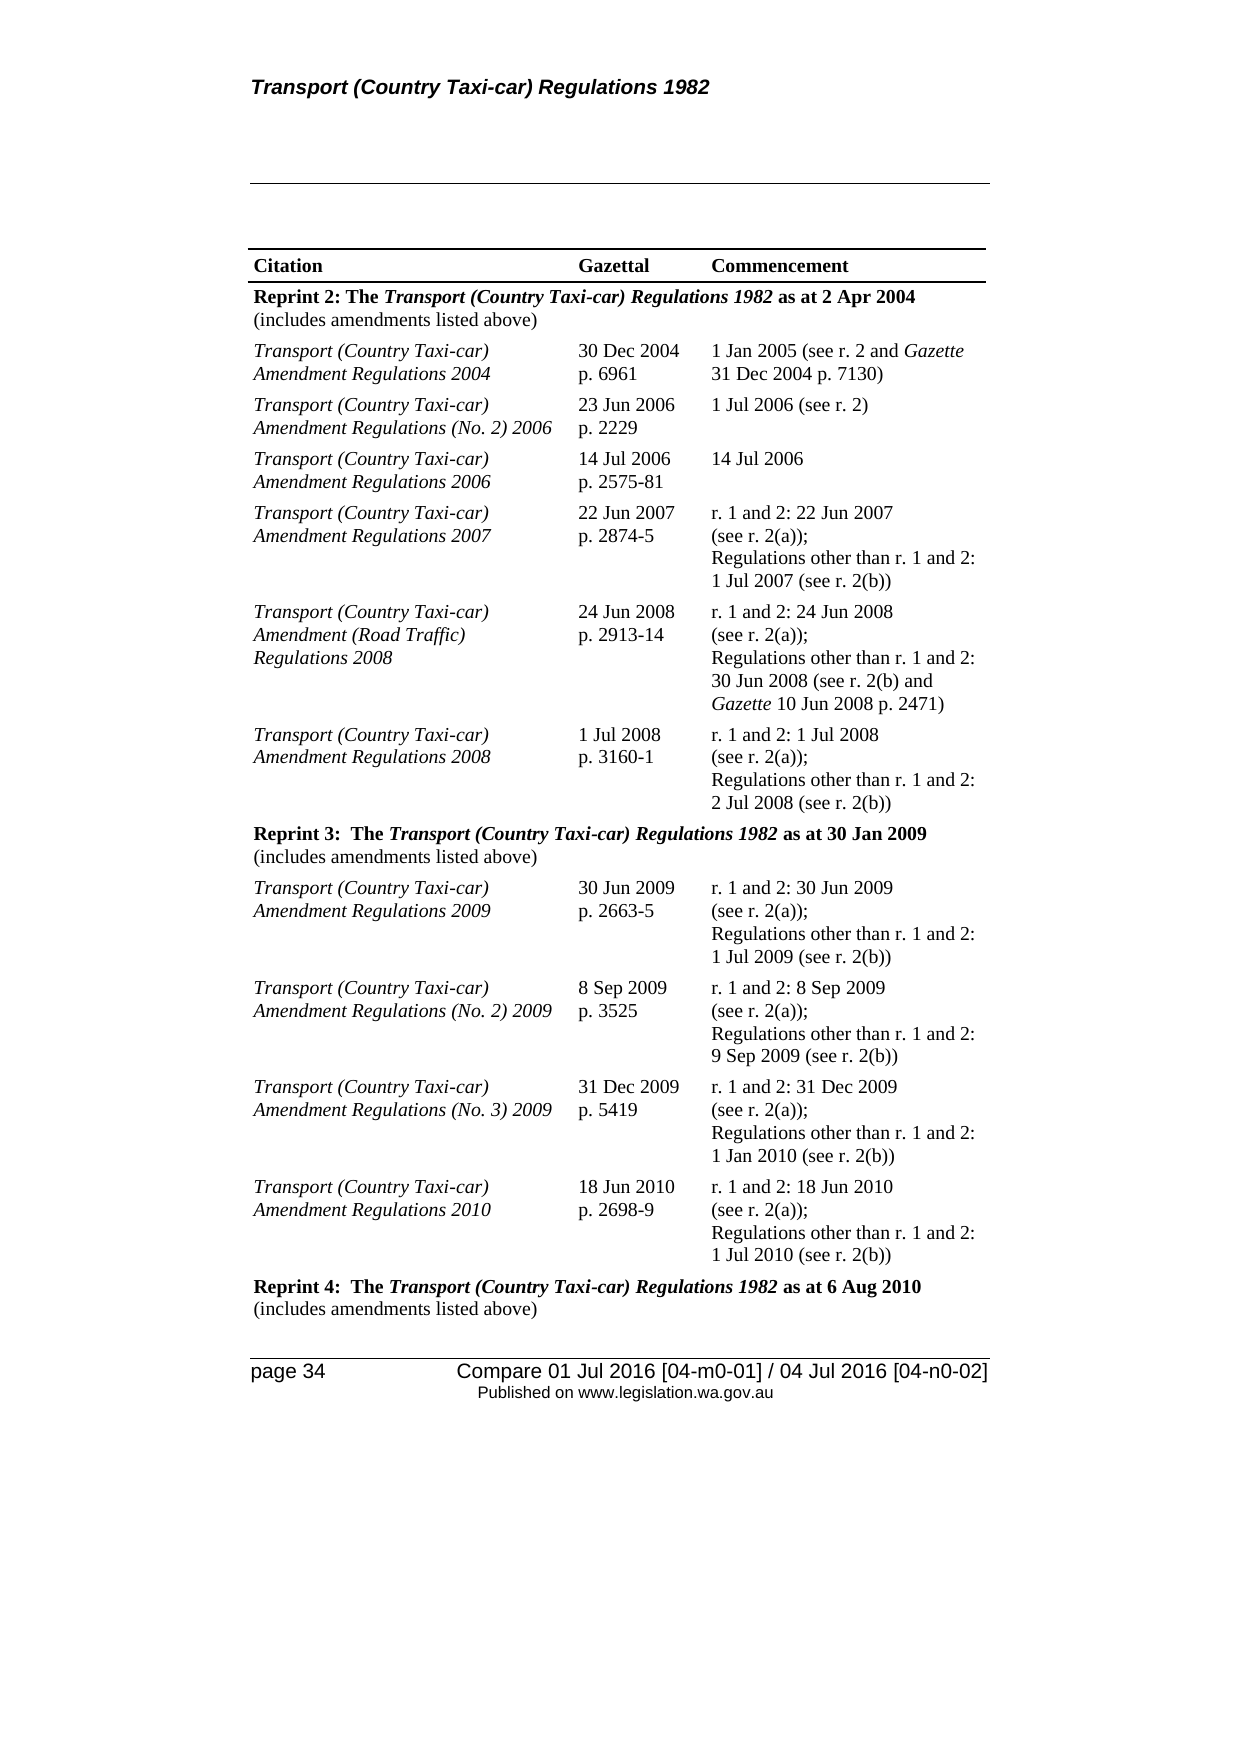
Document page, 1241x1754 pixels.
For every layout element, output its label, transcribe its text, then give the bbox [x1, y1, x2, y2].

table_cell Transport (Country Taxi-car) Amendment Regulations 2004 [248, 335, 572, 389]
table_cell 30 Jun 2009 p. 2663-5 [572, 872, 705, 972]
table_cell Transport (Country Taxi-car) Amendment Regulations 2009 [248, 872, 572, 972]
table_header Commencement [705, 250, 986, 281]
table_cell 8 Sep 2009 p. 3525 [572, 972, 705, 1071]
table_header Citation [248, 250, 572, 281]
table_cell 18 Jun 2010 p. 2698-9 [572, 1171, 705, 1270]
table_cell r. 1 and 2: 8 Sep 2009 (see r. 2(a)); Regulations other than r. 1 and 2: 9 Sep 2009 (see r. 2(b)) [705, 972, 986, 1071]
table_cell r. 1 and 2: 1 Jul 2008 (see r. 2(a)); Regulations other than r. 1 and 2: 2 Jul 2008 (see r. 2(b)) [705, 719, 986, 818]
table_cell 14 Jul 2006 [705, 443, 986, 497]
table_cell r. 1 and 2: 30 Jun 2009 (see r. 2(a)); Regulations other than r. 1 and 2: 1 Jul 2009 (see r. 2(b)) [705, 872, 986, 972]
table_cell r. 1 and 2: 22 Jun 2007 (see r. 2(a)); Regulations other than r. 1 and 2: 1 Jul 2007 (see r. 2(b)) [705, 497, 986, 596]
table_cell 1 Jul 2008 p. 3160-1 [572, 719, 705, 818]
table_cell Transport (Country Taxi-car) Amendment Regulations 2010 [248, 1171, 572, 1270]
table_cell Transport (Country Taxi-car) Amendment (Road Traffic) Regulations 2008 [248, 596, 572, 718]
table_cell r. 1 and 2: 24 Jun 2008 (see r. 2(a)); Regulations other than r. 1 and 2: 30 Jun 2008 (see r. 2(b) and Gazette 10 Jun 2008 p. 2471) [705, 596, 986, 718]
table_cell r. 1 and 2: 18 Jun 2010 (see r. 2(a)); Regulations other than r. 1 and 2: 1 Jul 2010 (see r. 2(b)) [705, 1171, 986, 1270]
table_cell Transport (Country Taxi-car) Amendment Regulations (No. 2) 2006 [248, 389, 572, 443]
table_cell 22 Jun 2007 p. 2874-5 [572, 497, 705, 596]
table_cell Transport (Country Taxi-car) Amendment Regulations (No. 2) 2009 [248, 972, 572, 1071]
table_cell Reprint 3: The Transport (Country Taxi-car) Regulations 1982 as at 30 Jan 2009 (includes amendments listed above) [248, 818, 986, 872]
table_cell Transport (Country Taxi-car) Amendment Regulations (No. 3) 2009 [248, 1071, 572, 1171]
table_cell 14 Jul 2006 p. 2575-81 [572, 443, 705, 497]
table_cell 1 Jul 2006 (see r. 2) [705, 389, 986, 443]
table_cell r. 1 and 2: 31 Dec 2009 (see r. 2(a)); Regulations other than r. 1 and 2: 1 Jan 2010 (see r. 2(b)) [705, 1071, 986, 1171]
table_cell Transport (Country Taxi-car) Amendment Regulations 2008 [248, 719, 572, 818]
table_cell Transport (Country Taxi-car) Amendment Regulations 2006 [248, 443, 572, 497]
table_cell Reprint 4: The Transport (Country Taxi-car) Regulations 1982 as at 6 Aug 2010 (includes amendments listed above) [248, 1270, 986, 1324]
table_cell 24 Jun 2008 p. 2913-14 [572, 596, 705, 718]
table_cell 23 Jun 2006 p. 2229 [572, 389, 705, 443]
table_cell 1 Jan 2005 (see r. 2 and Gazette 31 Dec 2004 p. 7130) [705, 335, 986, 389]
table_header Gazettal [572, 250, 705, 281]
table_cell 31 Dec 2009 p. 5419 [572, 1071, 705, 1171]
table_cell Reprint 2: The Transport (Country Taxi-car) Regulations 1982 as at 2 Apr 2004 (includes amendments listed above) [248, 283, 986, 335]
table_cell Transport (Country Taxi-car) Amendment Regulations 2007 [248, 497, 572, 596]
table_cell 30 Dec 2004 p. 6961 [572, 335, 705, 389]
